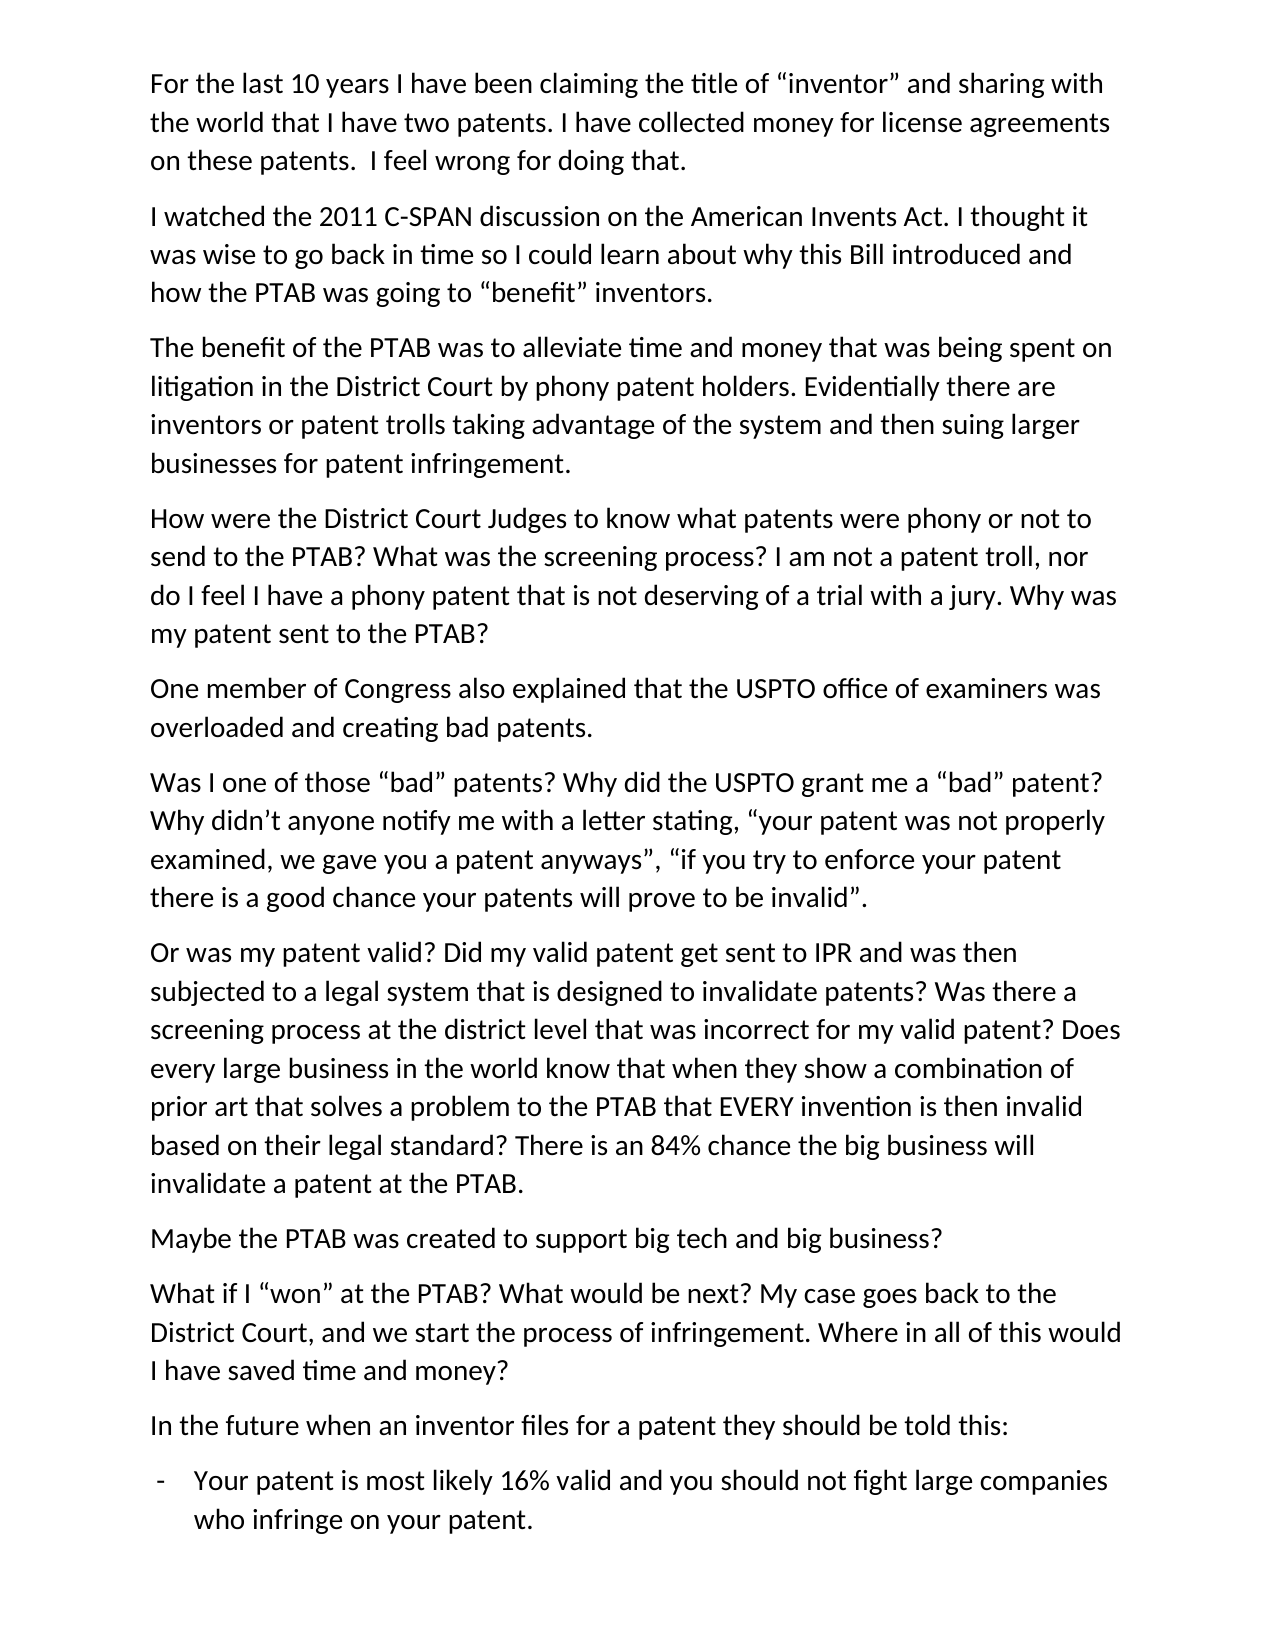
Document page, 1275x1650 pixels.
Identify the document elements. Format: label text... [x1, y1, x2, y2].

list Your patent is most likely 16% valid and you should not fight large companies who infringe on your patent. [156, 1462, 1125, 1536]
text Or was my patent valid? Did my valid patent get sent to IPR and was then subjected to a legal system that is designed to invalidate patents? Was there a screening process at the district level that was incorrect for my valid patent? Does every large business in the world know that when they show a combination of prior art that solves a problem to the PTAB that EVERY invention is then invalid based on their legal standard? There is an 84% chance the big business will invalidate a patent at the PTAB. [150, 934, 1125, 1201]
text I watched the 2011 C-SPAN discussion on the American Invents Act. I thought it was wise to go back in time so I could learn about why this Bill introduced and how the PTAB was going to “benefit” inventors. [150, 198, 1125, 310]
text What if I “won” at the PTAB? What would be next? My case goes back to the District Court, and we start the process of infringement. Where in all of this would I have saved time and money? [150, 1275, 1125, 1388]
text The benefit of the PTAB was to alleviate time and money that was being spent on litigation in the District Court by phony patent holders. Evidentially there are inventors or patent trolls taking advantage of the system and then suing larger businesses for patent infringement. [150, 329, 1125, 481]
text Was I one of those “bad” patents? Why did the USPTO grant me a “bad” patent? Why didn’t anyone notify me with a letter stating, “your patent was not properly examined, we gave you a patent anyways”, “if you try to enforce your patent there is a good chance your patents will prove to be invalid”. [150, 764, 1125, 915]
text Maybe the PTAB was created to support big tech and big business? [150, 1220, 1125, 1256]
text In the future when an inventor files for a patent they should be told this: [150, 1407, 1125, 1443]
text How were the District Court Judges to know what patents were phony or not to send to the PTAB? What was the screening process? I am not a patent troll, nor do I feel I have a phony patent that is not deserving of a trial with a jury. Why was my patent sent to the PTAB? [150, 500, 1125, 651]
text One member of Congress also explained that the USPTO office of examiners was overloaded and creating bad patents. [150, 670, 1125, 744]
text For the last 10 years I have been claiming the title of “inventor” and sharing with the world that I have two patents. I have collected money for license agreements on these patents. I feel wrong for doing that. [150, 66, 1125, 178]
